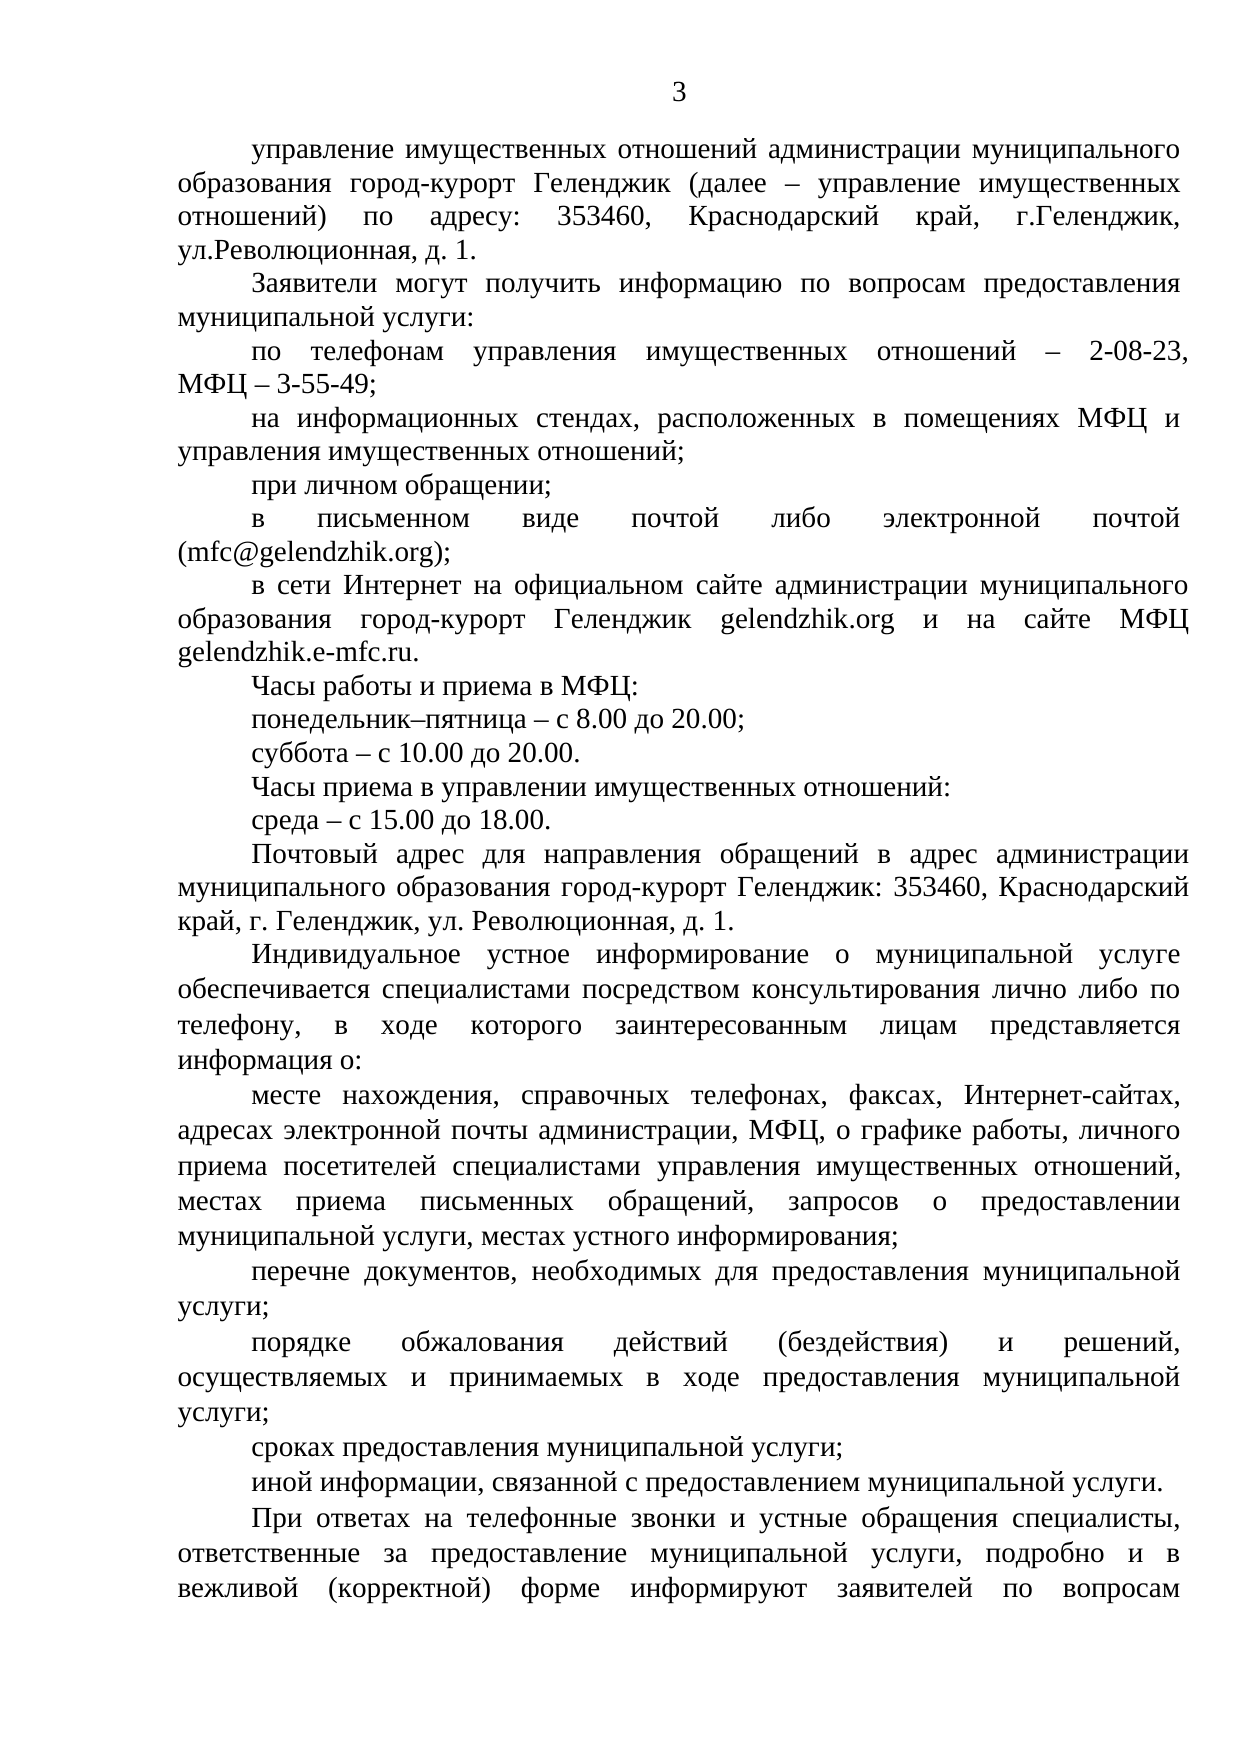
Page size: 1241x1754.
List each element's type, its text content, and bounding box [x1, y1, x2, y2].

text Часы приема в управлении имущественных отношений: [177, 769, 1190, 802]
text Часы работы и приема в МФЦ: [177, 668, 1181, 702]
text Индивидуальное устное информирование о муниципальной услуге обеспечивается специалистами посредством консультирования лично либо по телефону, в ходе которого заинтересованным лицам представляется информация о: [177, 936, 1181, 1076]
text Почтовый адрес для направления обращений в адрес администрации муниципального образования город-курорт Геленджик: 353460, Краснодарский край, г. Геленджик, ул. Революционная, д. 1. [177, 836, 1190, 936]
text порядке обжалования действий (бездействия) и решений, осуществляемых и принимаемых в ходе предоставления муниципальной услуги; [177, 1324, 1181, 1428]
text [177, 1500, 1181, 1604]
text перечне документов, необходимых для предоставления муниципальной услуги; [177, 1253, 1181, 1322]
text в сети Интернет на официальном сайте администрации муниципального образования город-курорт Геленджик gelendzhik.org и на сайте МФЦ gelendzhik.e-mfc.ru. [177, 567, 1190, 668]
text суббота – с 10.00 до 20.00. [177, 735, 1181, 769]
text по телефонам управления имущественных отношений – 2-08-23, МФЦ – 3-55-49; [177, 333, 1190, 400]
text иной информации, связанной с предоставлением муниципальной услуги. [177, 1464, 1181, 1498]
text понедельник–пятница – с 8.00 до 20.00; [177, 702, 1181, 735]
text на информационных стендах, расположенных в помещениях МФЦ и управления имущественных отношений; [177, 400, 1181, 467]
text в письменном виде почтой либо электронной почтой (mfc@gelendzhik.org); [177, 500, 1181, 567]
text управление имущественных отношений администрации муниципального образования город-курорт Геленджик (далее – управление имущественных отношений) по адресу: 353460, Краснодарский край, г.Геленджик, ул.Революционная, д. 1. [177, 131, 1181, 266]
text месте нахождения, справочных телефонах, факсах, Интернет-сайтах, адресах электронной почты администрации, МФЦ, о графике работы, личного приема посетителей специалистами управления имущественных отношений, местах приема письменных обращений, запросов о предоставлении муниципальной услуги, местах устного информирования; [177, 1077, 1181, 1252]
text среда – с 15.00 до 18.00. [177, 802, 1190, 836]
text при личном обращении; [177, 467, 1181, 500]
text Заявители могут получить информацию по вопросам предоставления муниципальной услуги: [177, 266, 1181, 333]
text сроках предоставления муниципальной услуги; [177, 1429, 1181, 1463]
